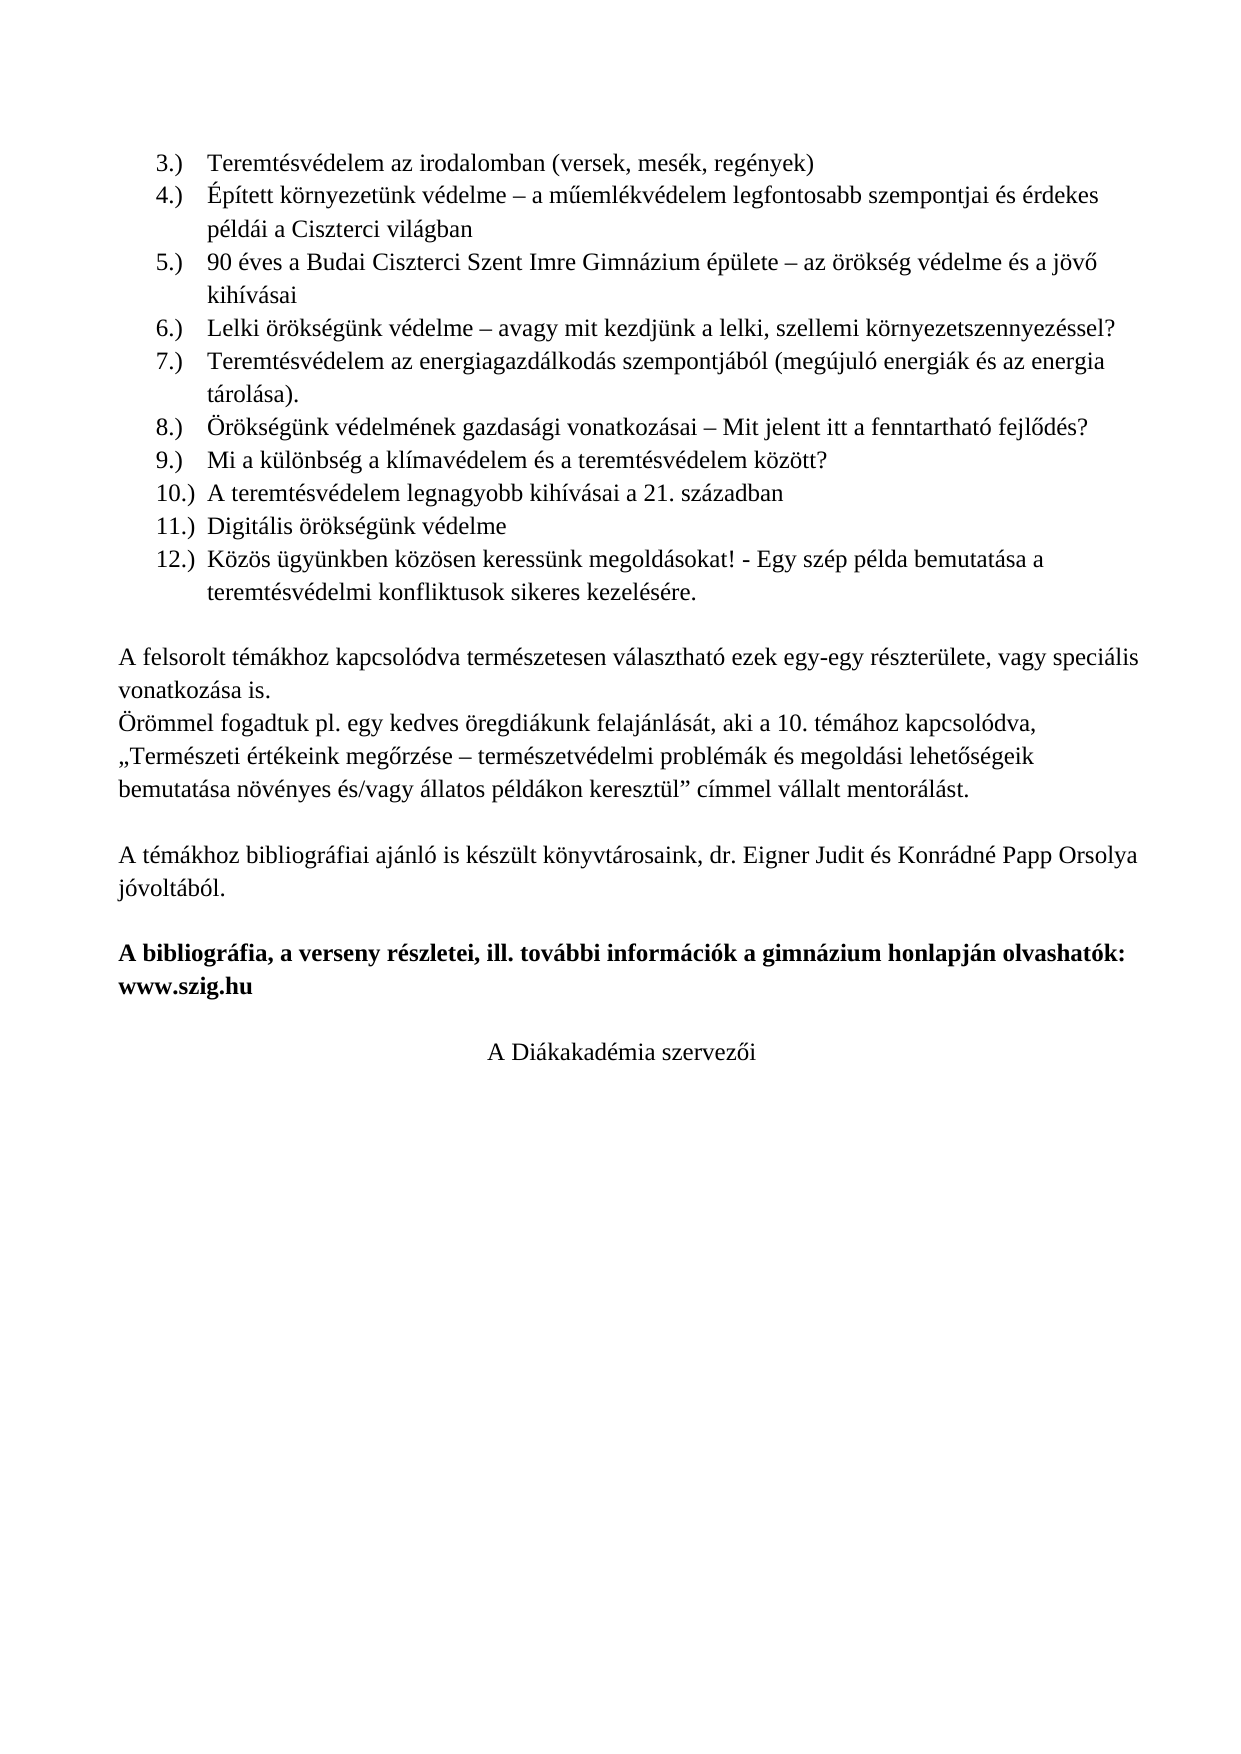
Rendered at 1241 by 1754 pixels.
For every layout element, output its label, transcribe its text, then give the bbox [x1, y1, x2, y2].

text A Diákakadémia szervezői [413, 1037, 1152, 1065]
text Örömmel fogadtuk pl. egy kedves öregdiákunk felajánlását, aki a 10. témához kapcsolódva, „Természeti értékeink megőrzése – természetvédelmi problémák és megoldási lehetőségeik bemutatása növényes és/vagy állatos példákon keresztül” címmel vállalt mentorálást. [118, 708, 1152, 803]
list Teremtésvédelem az energiagazdálkodás szempontjából (megújuló energiák és az energia tárolása). [156, 346, 1152, 407]
text A bibliográfia, a verseny részletei, ill. további információk a gimnázium honlapján olvashatók: www.szig.hu [118, 938, 1152, 1000]
list Közös ügyünkben közösen keressünk megoldásokat! - Egy szép példa bemutatása a teremtésvédelmi konfliktusok sikeres kezelésére. [156, 544, 1152, 606]
text A felsorolt témákhoz kapcsolódva természetesen választható ezek egy-egy részterülete, vagy speciális vonatkozása is. [118, 642, 1152, 704]
list 90 éves a Budai Ciszterci Szent Imre Gimnázium épülete – az örökség védelme és a jövő kihívásai [156, 247, 1152, 308]
text A témákhoz bibliográfiai ajánló is készült könyvtárosaink, dr. Eigner Judit és Konrádné Papp Orsolya jóvoltából. [118, 840, 1152, 902]
list Teremtésvédelem az irodalomban (versek, mesék, regények) [156, 148, 1152, 176]
list Épített környezetünk védelme – a műemlékvédelem legfontosabb szempontjai és érdekes példái a Ciszterci világban [156, 181, 1152, 242]
list A teremtésvédelem legnagyobb kihívásai a 21. században [156, 478, 1152, 507]
list Lelki örökségünk védelme – avagy mit kezdjünk a lelki, szellemi környezetszennyezéssel? [156, 313, 1152, 341]
list Örökségünk védelmének gazdasági vonatkozásai – Mit jelent itt a fenntartható fejlődés? [156, 412, 1152, 441]
list Mi a különbség a klímavédelem és a teremtésvédelem között? [156, 445, 1152, 473]
list Digitális örökségünk védelme [156, 511, 1152, 539]
